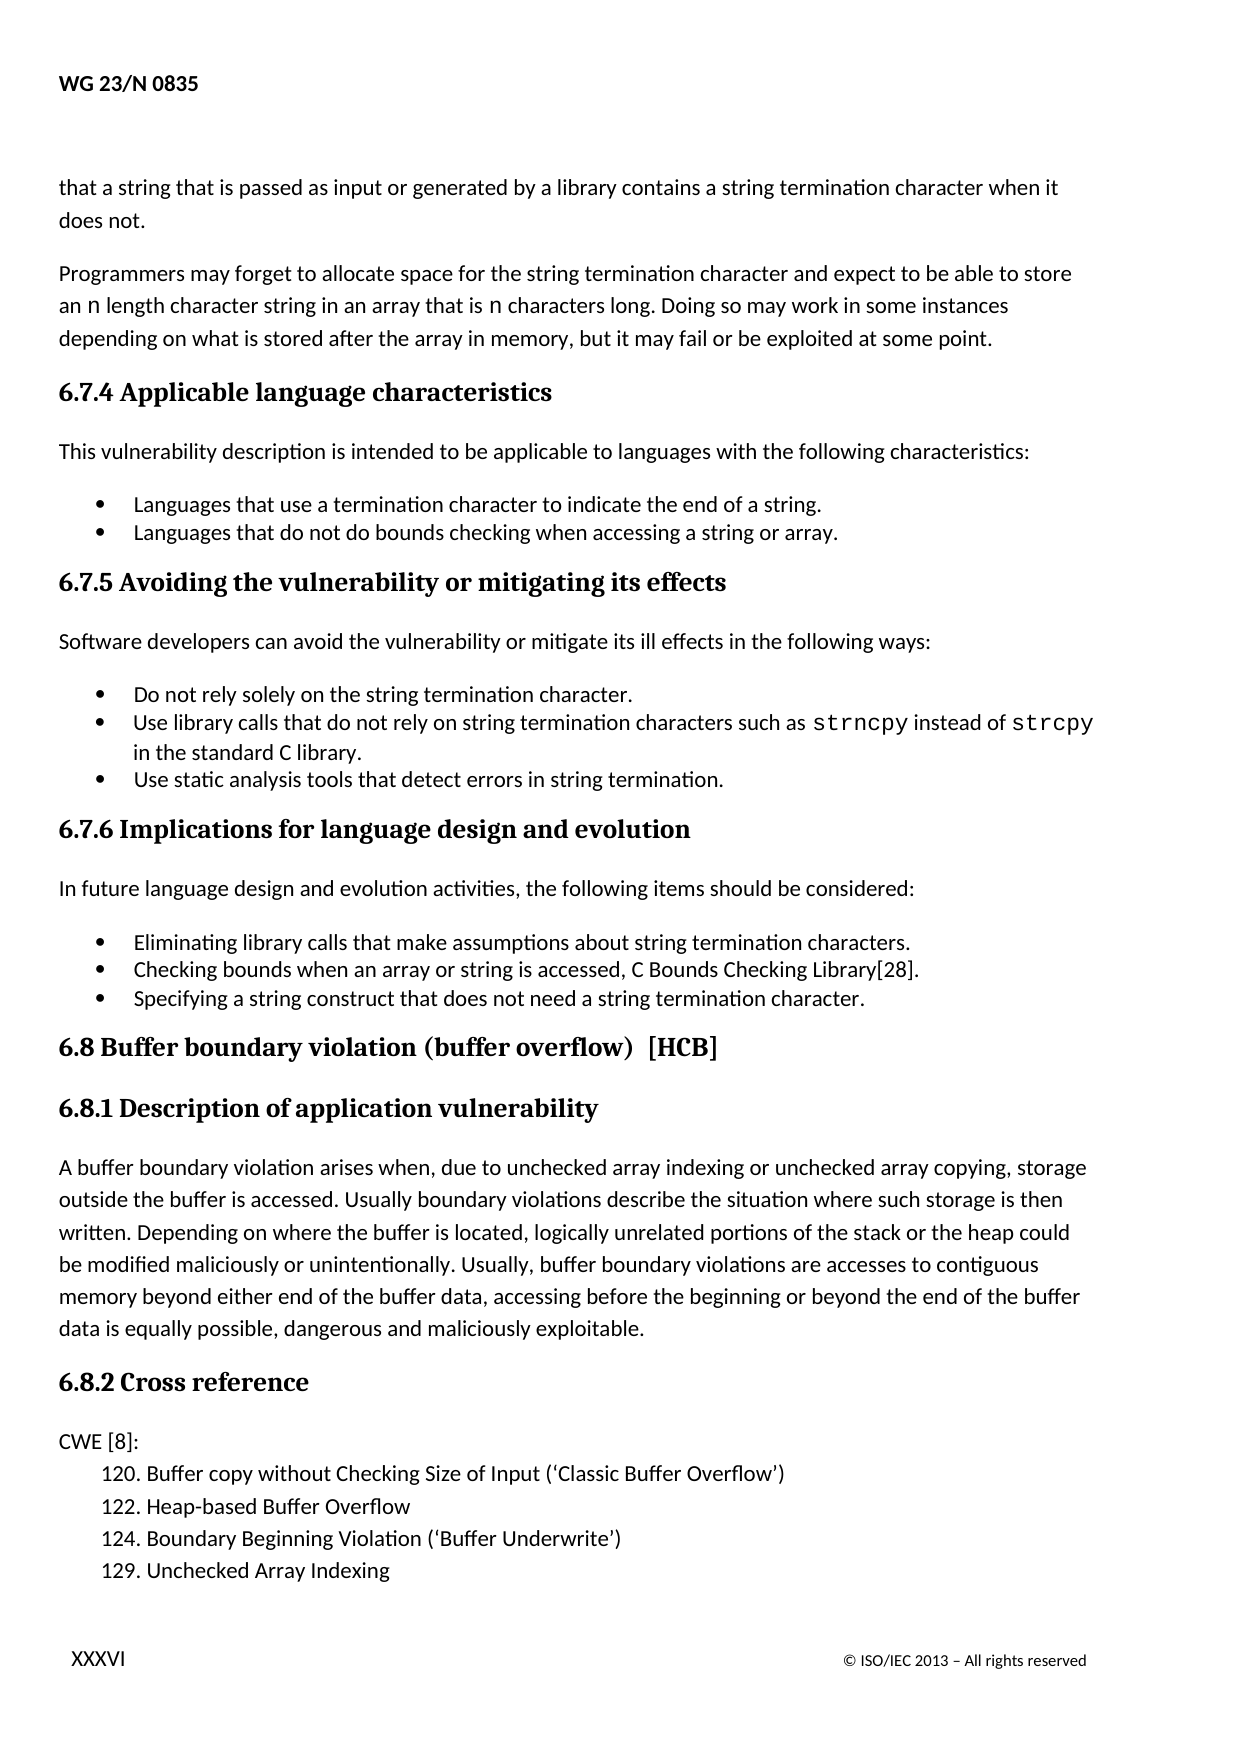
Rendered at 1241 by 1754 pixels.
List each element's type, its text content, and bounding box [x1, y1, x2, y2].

list Use static analysis tools that detect errors in string termination. [96, 766, 1099, 794]
text Programmers may forget to allocate space for the string termination character and expect to be able to store an n length character string in an array that is n characters long. Doing so may work in some instances depending on what is stored after the array in memory, but it may fail or be exploited at some point. [58, 259, 1099, 352]
text 124. Boundary Beginning Violation (‘Buffer Underwrite’) [101, 1524, 1099, 1552]
text This vulnerability description is intended to be applicable to languages with the following characteristics: [58, 437, 1099, 465]
list Languages that do not do bounds checking when accessing a string or array. [96, 518, 1099, 546]
text In future language design and evolution activities, the following items should be considered: [58, 874, 1099, 903]
subtitle 6.8.2 Cross reference [58, 1367, 1099, 1398]
subtitle 6.7.5 Avoiding the vulnerability or mitigating its effects [58, 567, 1099, 598]
subtitle 6.7.4 Applicable language characteristics [58, 377, 1099, 408]
text A buffer boundary violation arises when, due to unchecked array indexing or unchecked array copying, storage outside the buffer is accessed. Usually boundary violations describe the situation where such storage is then written. Depending on where the buffer is located, logically unrelated portions of the stack or the heap could be modified maliciously or unintentionally. Usually, buffer boundary violations are accesses to contiguous memory beyond either end of the buffer data, accessing before the beginning or beyond the end of the buffer data is equally possible, dangerous and maliciously exploitable. [58, 1153, 1099, 1342]
list Use library calls that do not rely on string termination characters such as strncpy instead of strcpy in the standard C library. [96, 708, 1099, 766]
subtitle 6.8.1 Description of application vulnerability [58, 1093, 1099, 1124]
list Specifying a string construct that does not need a string termination character. [96, 984, 1099, 1012]
list Do not rely solely on the string termination character. [96, 680, 1099, 708]
text 122. Heap-based Buffer Overflow [101, 1492, 1099, 1520]
list Eliminating library calls that make assumptions about string termination characters. [96, 928, 1099, 956]
text 120. Buffer copy without Checking Size of Input (‘Classic Buffer Overflow’) [101, 1459, 1099, 1488]
text Software developers can avoid the vulnerability or mitigate its ill effects in the following ways: [58, 627, 1099, 655]
text 129. Unchecked Array Indexing [101, 1556, 1099, 1584]
subtitle 6.7.6 Implications for language design and evolution [58, 814, 1099, 846]
text CWE [8]: [58, 1427, 1099, 1455]
list Languages that use a termination character to indicate the end of a string. [96, 490, 1099, 518]
list Checking bounds when an array or string is accessed, C Bounds Checking Library[28]. [96, 956, 1099, 984]
subtitle 6.8 Buffer boundary violation (buffer overflow) [HCB] [58, 1032, 1099, 1064]
